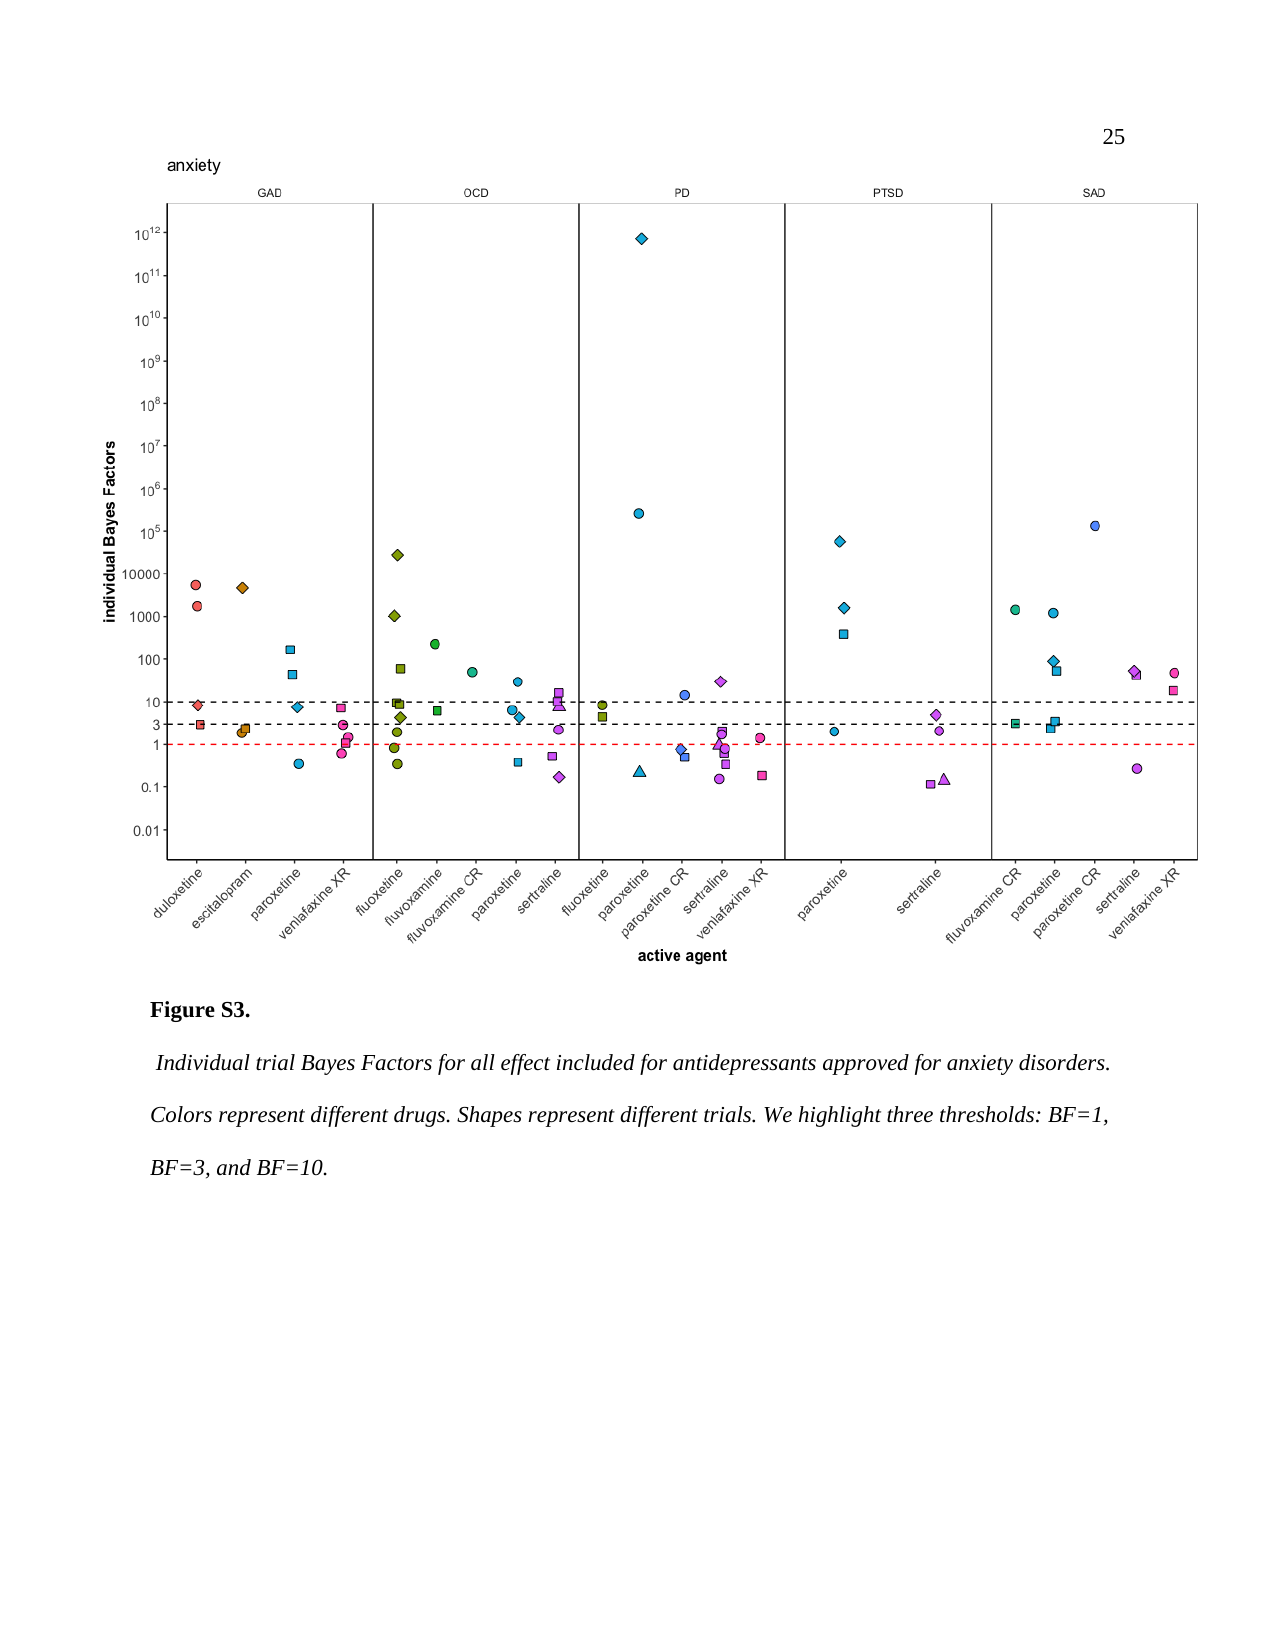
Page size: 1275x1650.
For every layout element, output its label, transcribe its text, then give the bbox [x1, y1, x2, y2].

picture [96, 151, 1204, 970]
text Figure S3. [150, 970, 1125, 1022]
text Individual trial Bayes Factors for all effect included for antidepressants approved for anxiety disorders. Colors represent different drugs. Shapes represent different trials. We highlight three thresholds: BF=1, BF=3, and BF=10. [150, 1048, 1125, 1180]
